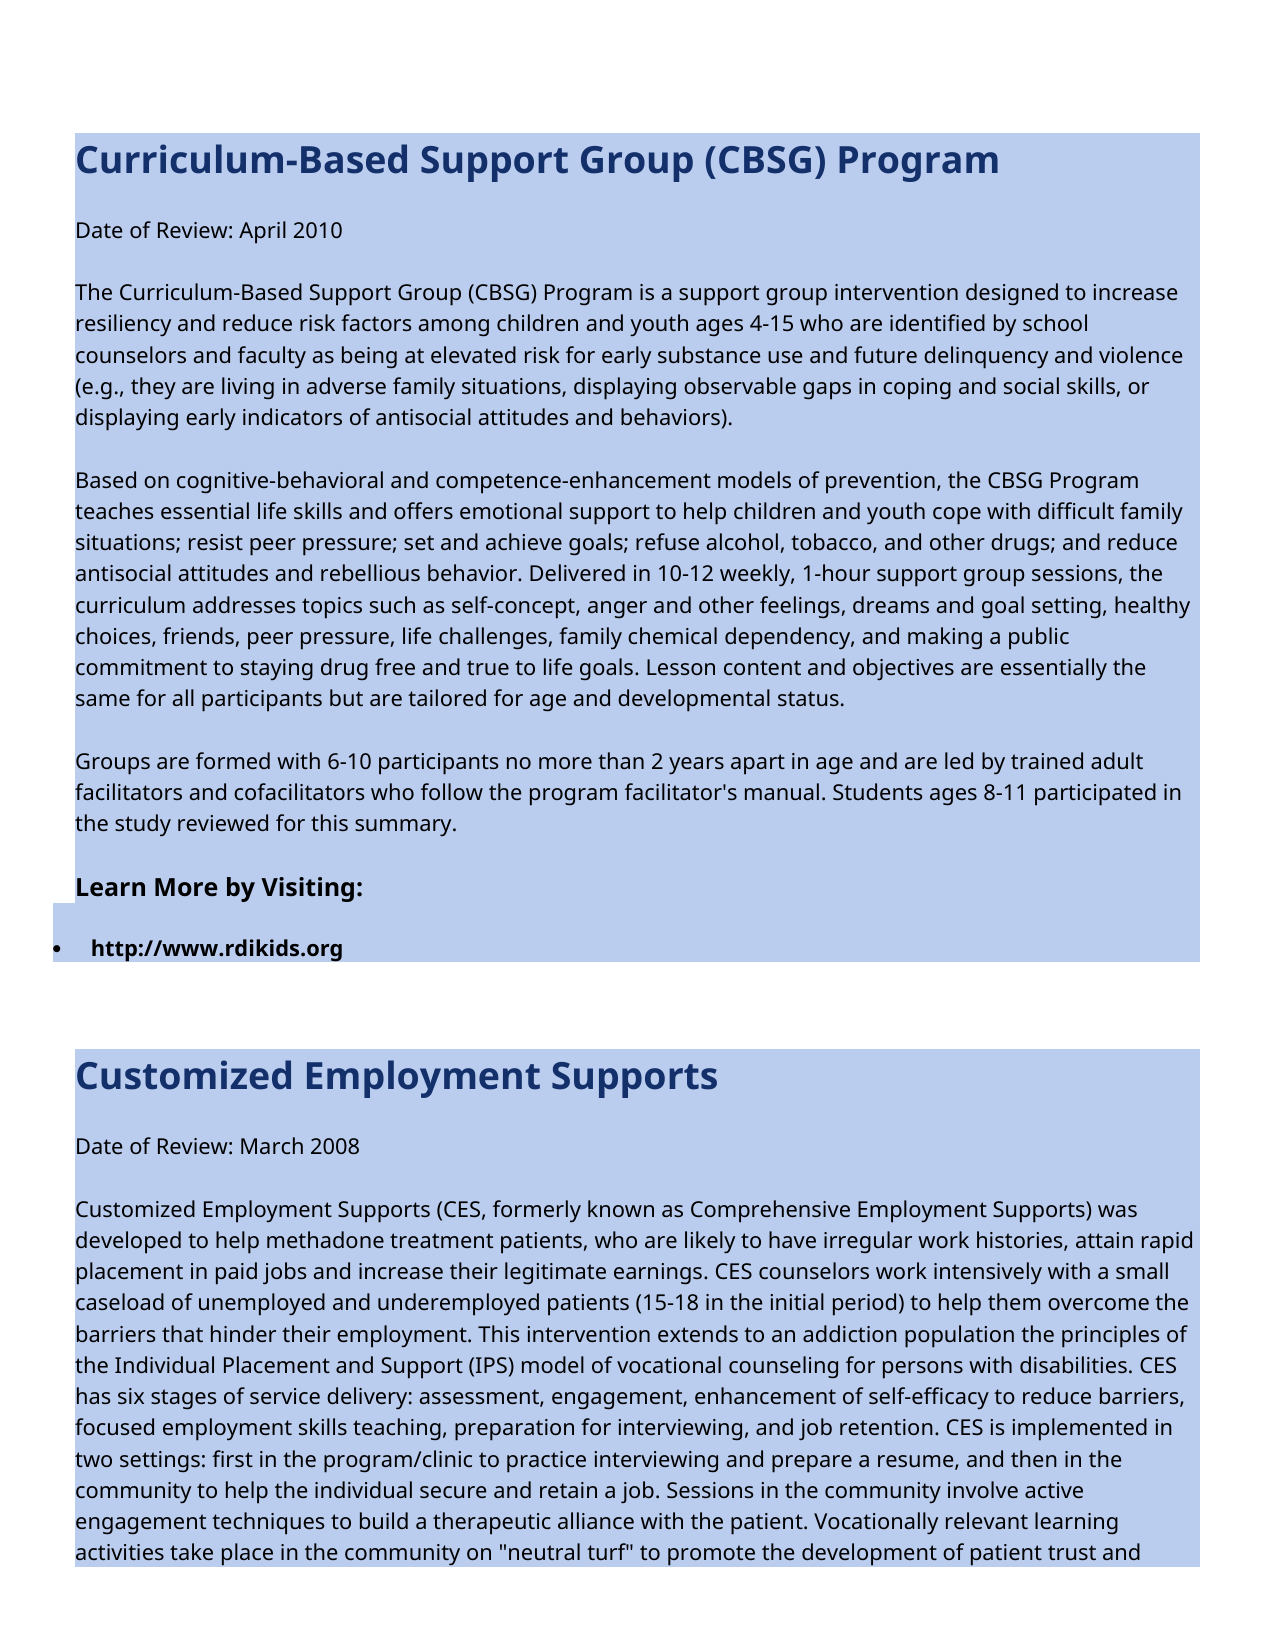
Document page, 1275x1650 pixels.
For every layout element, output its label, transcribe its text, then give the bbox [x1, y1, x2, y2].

text Date of Review: March 2008 [75, 1130, 1200, 1161]
text Based on cognitive-behavioral and competence-enhancement models of prevention, the CBSG Program teaches essential life skills and offers emotional support to help children and youth cope with difficult family situations; resist peer pressure; set and achieve goals; refuse alcohol, tobacco, and other drugs; and reduce antisocial attitudes and rebellious behavior. Delivered in 10-12 weekly, 1-hour support group sessions, the curriculum addresses topics such as self-concept, anger and other feelings, dreams and goal setting, healthy choices, friends, peer pressure, life challenges, family chemical dependency, and making a public commitment to staying drug free and true to life goals. Lesson content and objectives are essentially the same for all participants but are tailored for age and developmental status. [75, 463, 1200, 713]
text Date of Review: April 2010 [75, 213, 1200, 244]
text Customized Employment Supports [75, 1049, 1200, 1101]
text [75, 1192, 1200, 1567]
text Groups are formed with 6-10 participants no more than 2 years apart in age and are led by trained adult facilitators and cofacilitators who follow the program facilitator's manual. Students ages 8-11 participated in the study reviewed for this summary. [75, 744, 1200, 838]
text Learn More by Visiting: [75, 869, 1200, 903]
text Curriculum-Based Support Group (CBSG) Program [75, 133, 1200, 184]
list http://www.rdikids.org [53, 933, 1200, 962]
text The Curriculum-Based Support Group (CBSG) Program is a support group intervention designed to increase resiliency and reduce risk factors among children and youth ages 4-15 who are identified by school counselors and faculty as being at elevated risk for early substance use and future delinquency and violence (e.g., they are living in adverse family situations, displaying observable gaps in coping and social skills, or displaying early indicators of antisocial attitudes and behaviors). [75, 276, 1200, 432]
